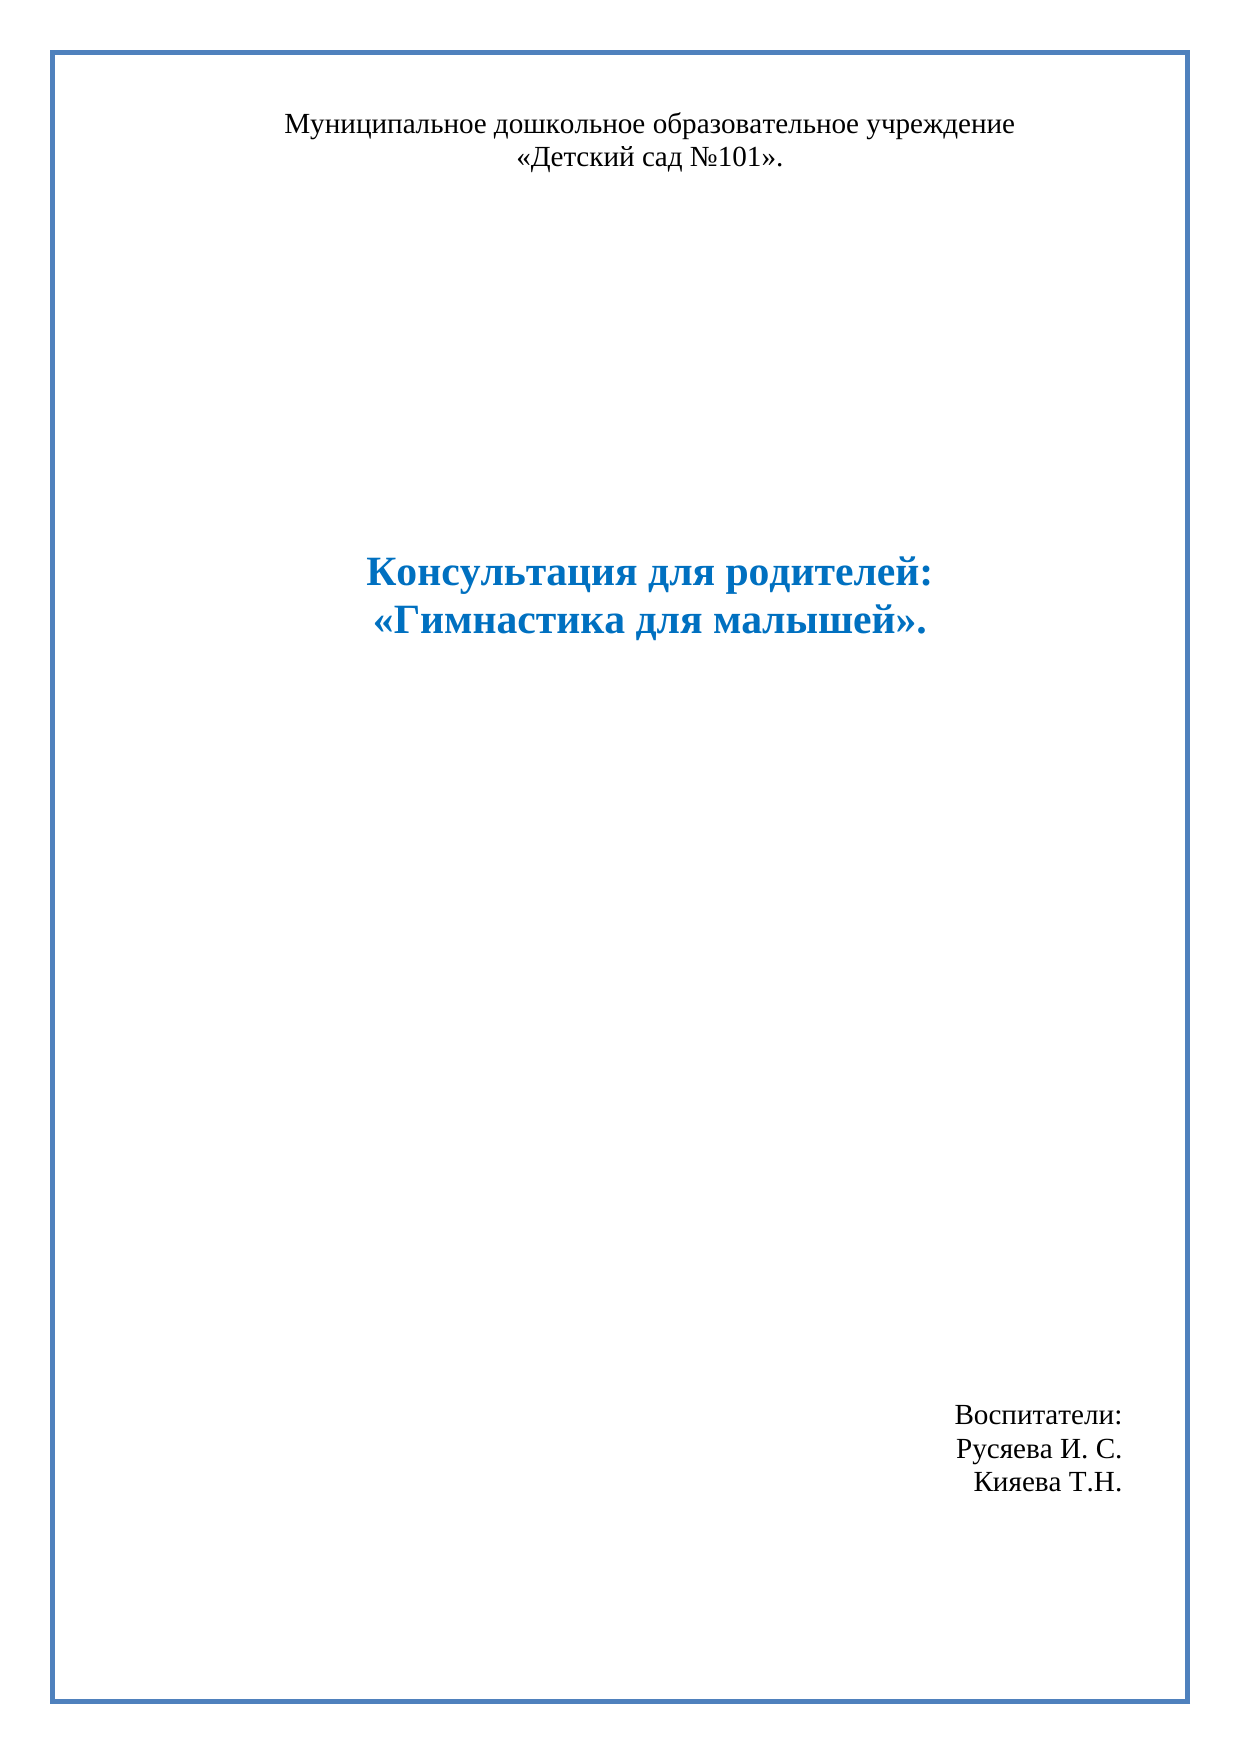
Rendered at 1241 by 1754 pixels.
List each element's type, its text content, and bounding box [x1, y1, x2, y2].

text «Детский сад №101». [177, 139, 1122, 173]
text Консультация для родителей: [177, 547, 1122, 595]
text «Гимнастика для малышей». [177, 595, 1122, 643]
text Муниципальное дошкольное образовательное учреждение [177, 106, 1122, 139]
text Русяева И. С. [177, 1431, 1122, 1464]
text Воспитатели: [177, 1397, 1122, 1431]
text Кияева Т.Н. [177, 1464, 1122, 1498]
